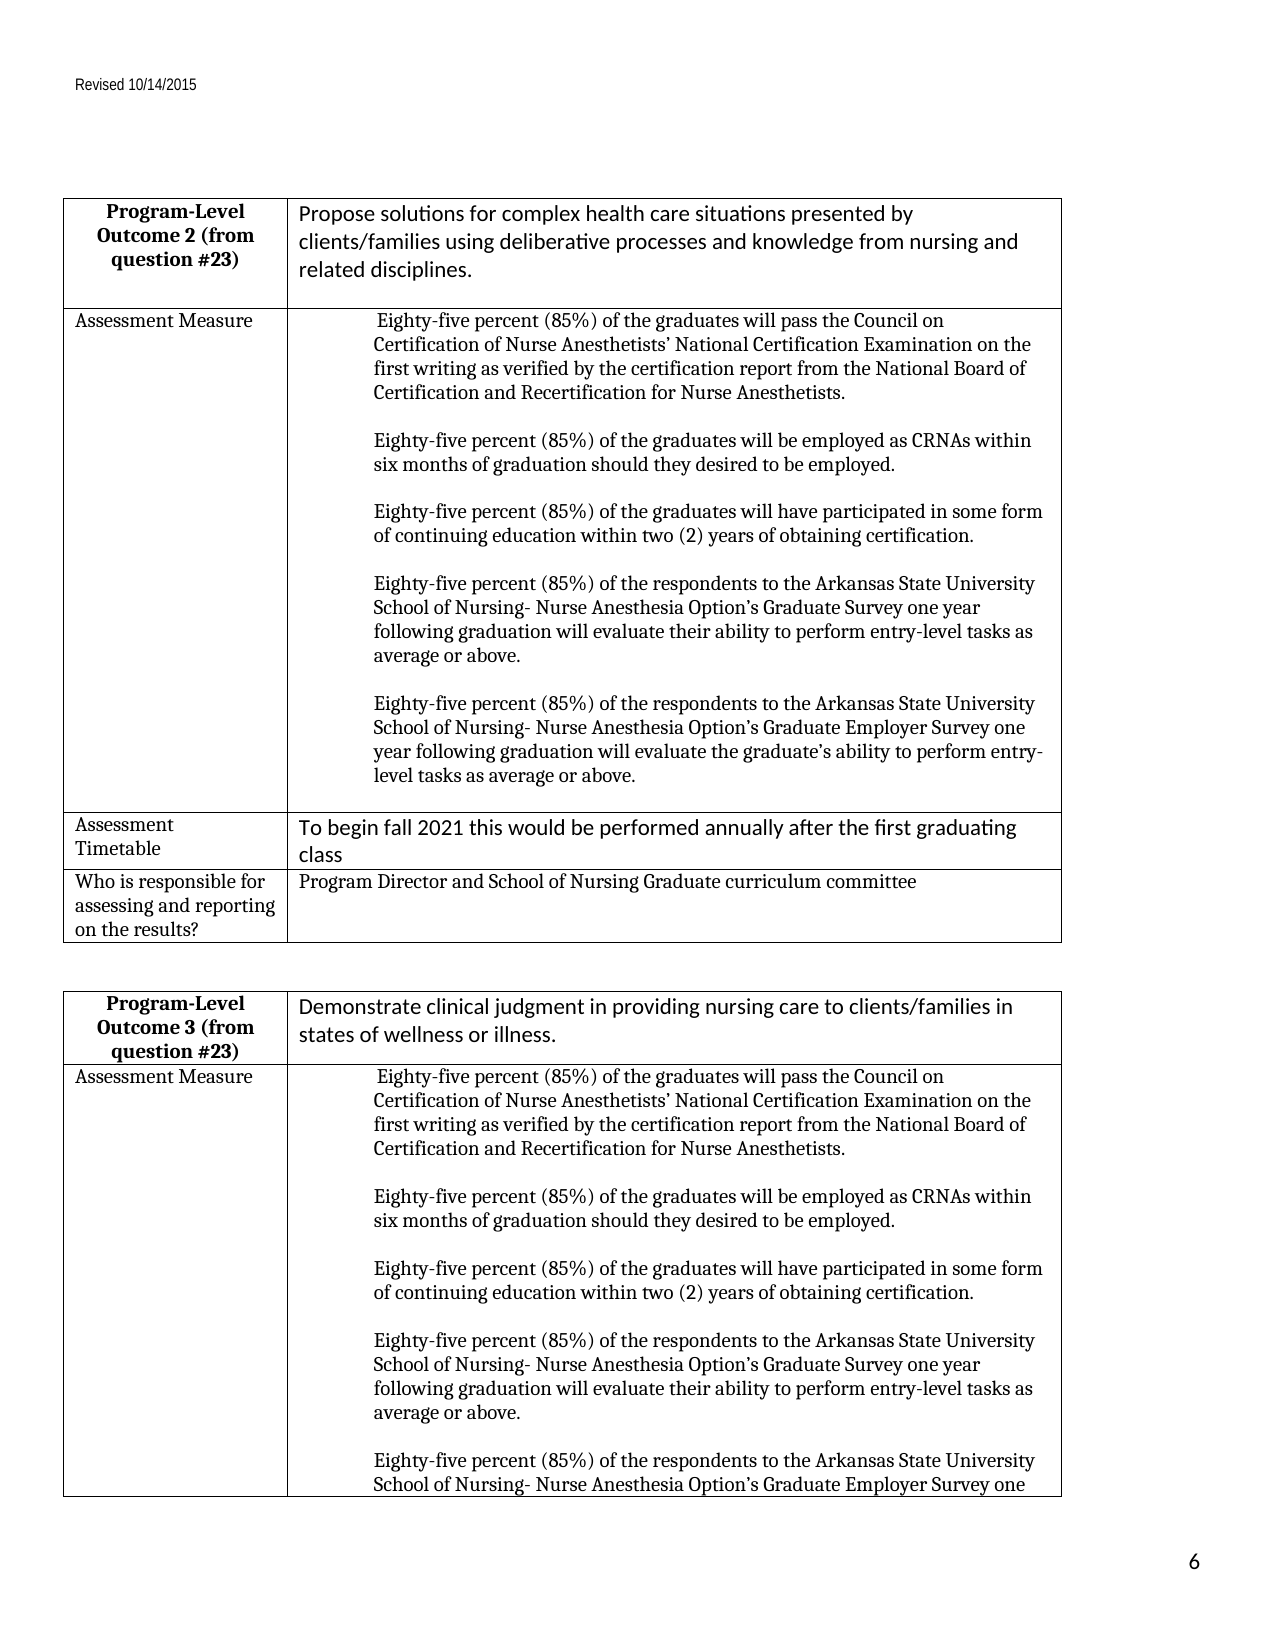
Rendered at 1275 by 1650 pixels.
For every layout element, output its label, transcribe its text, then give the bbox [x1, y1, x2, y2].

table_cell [288, 309, 1061, 812]
table_header Program-Level Outcome 3 (from question #23) [64, 992, 287, 1064]
table_header Program-Level Outcome 2 (from question #23) [64, 199, 287, 307]
table_cell Assessment Measure [64, 309, 287, 812]
table_cell Who is responsible for assessing and reporting on the results? [64, 870, 287, 942]
table_cell Assessment Measure [64, 1065, 287, 1496]
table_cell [288, 1065, 1061, 1496]
table_cell Assessment Timetable [64, 813, 287, 869]
